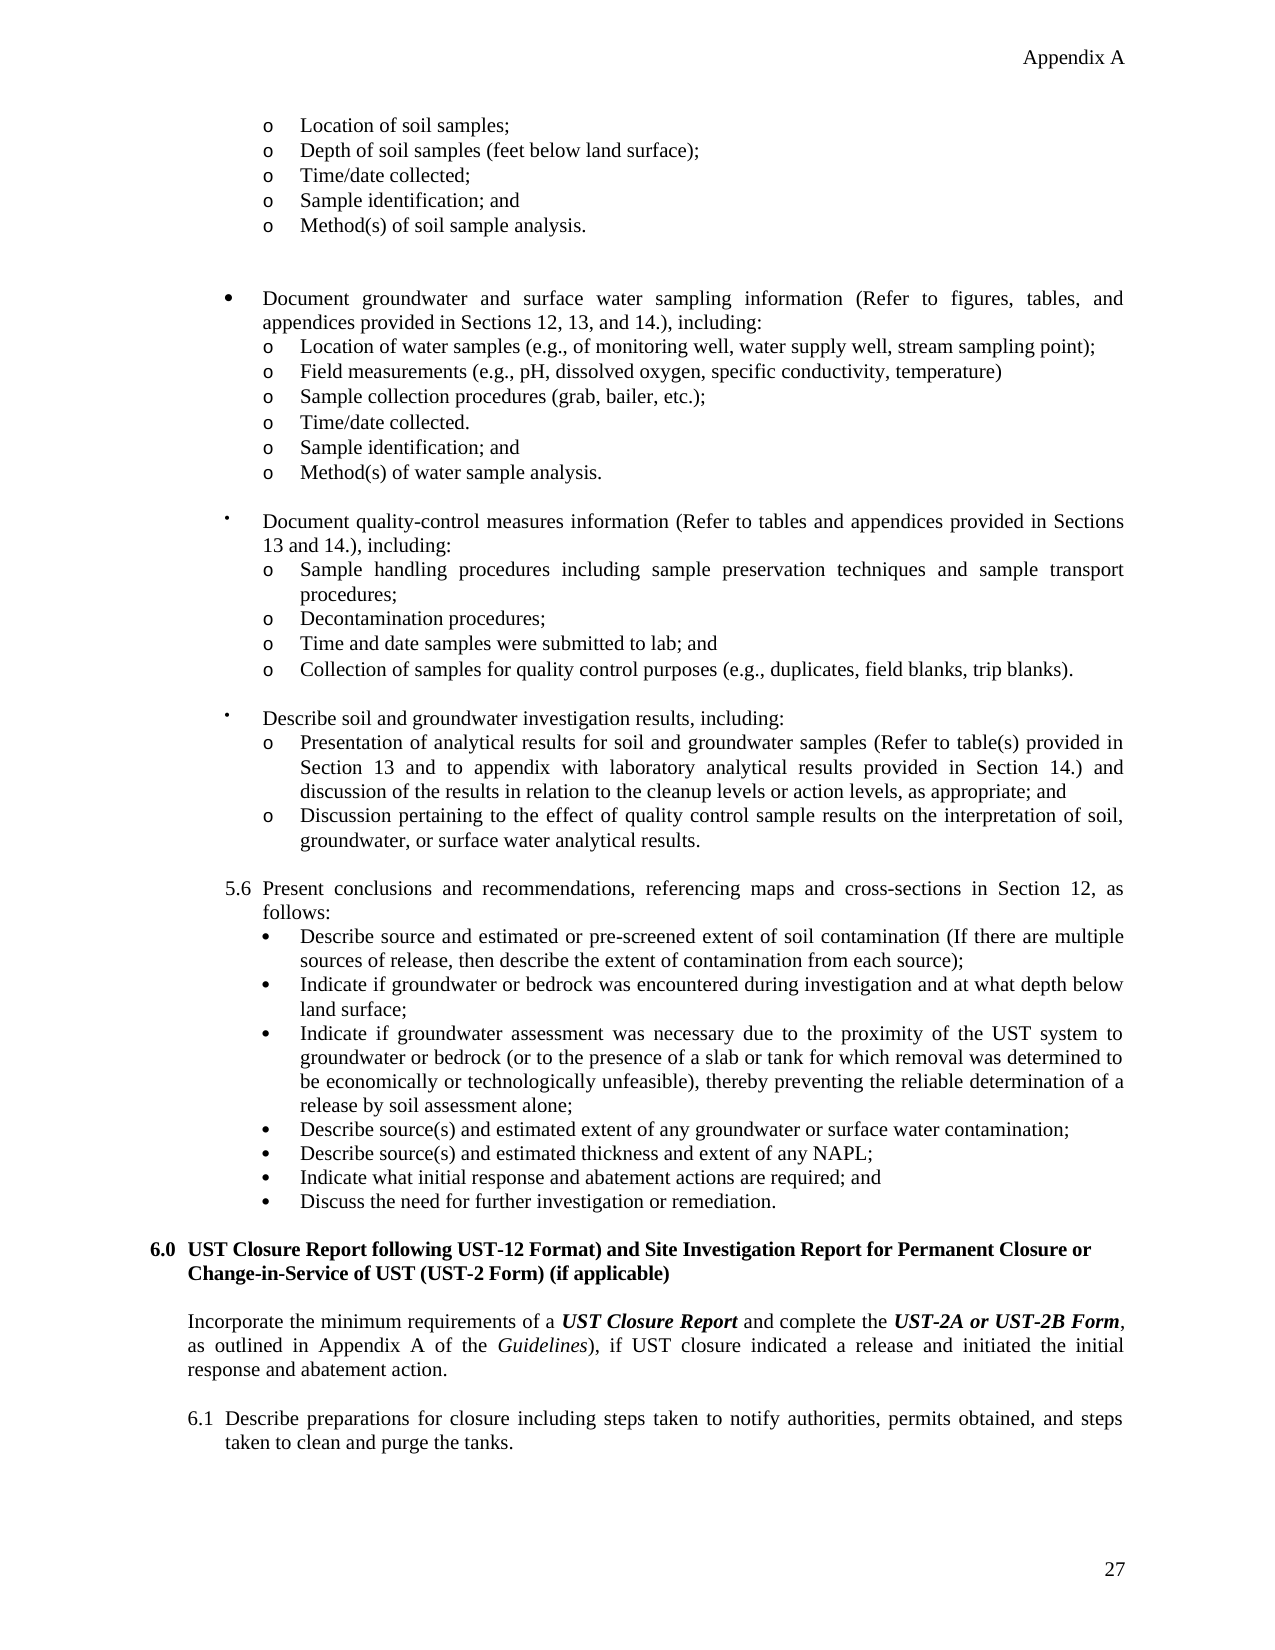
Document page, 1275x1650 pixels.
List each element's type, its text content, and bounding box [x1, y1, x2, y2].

subtitle UST Closure Report following UST-12 Format) and Site Investigation Report for Permanent Closure or Change-in-Service of UST (UST-2 Form) (if applicable) [150, 1237, 1125, 1285]
list Method(s) of soil sample analysis. [262, 213, 1125, 238]
list Collection of samples for quality control purposes (e.g., duplicates, field blanks, trip blanks). [262, 656, 1125, 682]
list Sample handling procedures including sample preservation techniques and sample transport procedures; [262, 557, 1125, 606]
list Document groundwater and surface water sampling information (Refer to figures, tables, and appendices provided in Sections 12, 13, and 14.), including: [225, 286, 1125, 334]
list Sample identification; and [262, 435, 1125, 460]
list Indicate if groundwater or bedrock was encountered during investigation and at what depth below land surface; [262, 972, 1125, 1021]
list Document quality-control measures information (Refer to tables and appendices provided in Sections 13 and 14.), including: [225, 509, 1125, 557]
list Discuss the need for further investigation or remediation. [262, 1189, 1125, 1213]
list Time/date collected; [262, 163, 1125, 188]
list Indicate if groundwater assessment was necessary due to the proximity of the UST system to groundwater or bedrock (or to the presence of a slab or tank for which removal was determined to be economically or technologically unfeasible), thereby preventing the reliable determination of a release by soil assessment alone; [262, 1021, 1125, 1117]
list Time and date samples were submitted to lab; and [262, 631, 1125, 656]
text Incorporate the minimum requirements of a UST Closure Report and complete the UST-2A or UST-2B Form, as outlined in Appendix A of the Guidelines), if UST closure indicated a release and initiated the initial response and abatement action. [187, 1309, 1125, 1381]
list Describe preparations for closure including steps taken to notify authorities, permits obtained, and steps taken to clean and purge the tanks. [187, 1406, 1125, 1454]
list Describe source(s) and estimated thickness and extent of any NAPL; [262, 1141, 1125, 1165]
list Present conclusions and recommendations, referencing maps and cross-sections in Section 12, as follows: [225, 876, 1125, 924]
list Discussion pertaining to the effect of quality control sample results on the interpretation of soil, groundwater, or surface water analytical results. [262, 803, 1125, 852]
list Describe soil and groundwater investigation results, including: [225, 706, 1125, 730]
list Location of water samples (e.g., of monitoring well, water supply well, stream sampling point); [262, 334, 1125, 359]
list Sample collection procedures (grab, bailer, etc.); [262, 384, 1125, 409]
list Decontamination procedures; [262, 606, 1125, 631]
list Time/date collected. [262, 409, 1125, 435]
list Indicate what initial response and abatement actions are required; and [262, 1165, 1125, 1189]
list Field measurements (e.g., pH, dissolved oxygen, specific conductivity, temperature) [262, 359, 1125, 384]
list Describe source and estimated or pre-screened extent of soil contamination (If there are multiple sources of release, then describe the extent of contamination from each source); [262, 924, 1125, 972]
list Describe source(s) and estimated extent of any groundwater or surface water contamination; [262, 1117, 1125, 1141]
list Location of soil samples; [262, 112, 1125, 138]
list Presentation of analytical results for soil and groundwater samples (Refer to table(s) provided in Section 13 and to appendix with laboratory analytical results provided in Section 14.) and discussion of the results in relation to the cleanup levels or action levels, as appropriate; and [262, 730, 1125, 803]
list Depth of soil samples (feet below land surface); [262, 138, 1125, 163]
list Sample identification; and [262, 188, 1125, 213]
list Method(s) of water sample analysis. [262, 460, 1125, 485]
